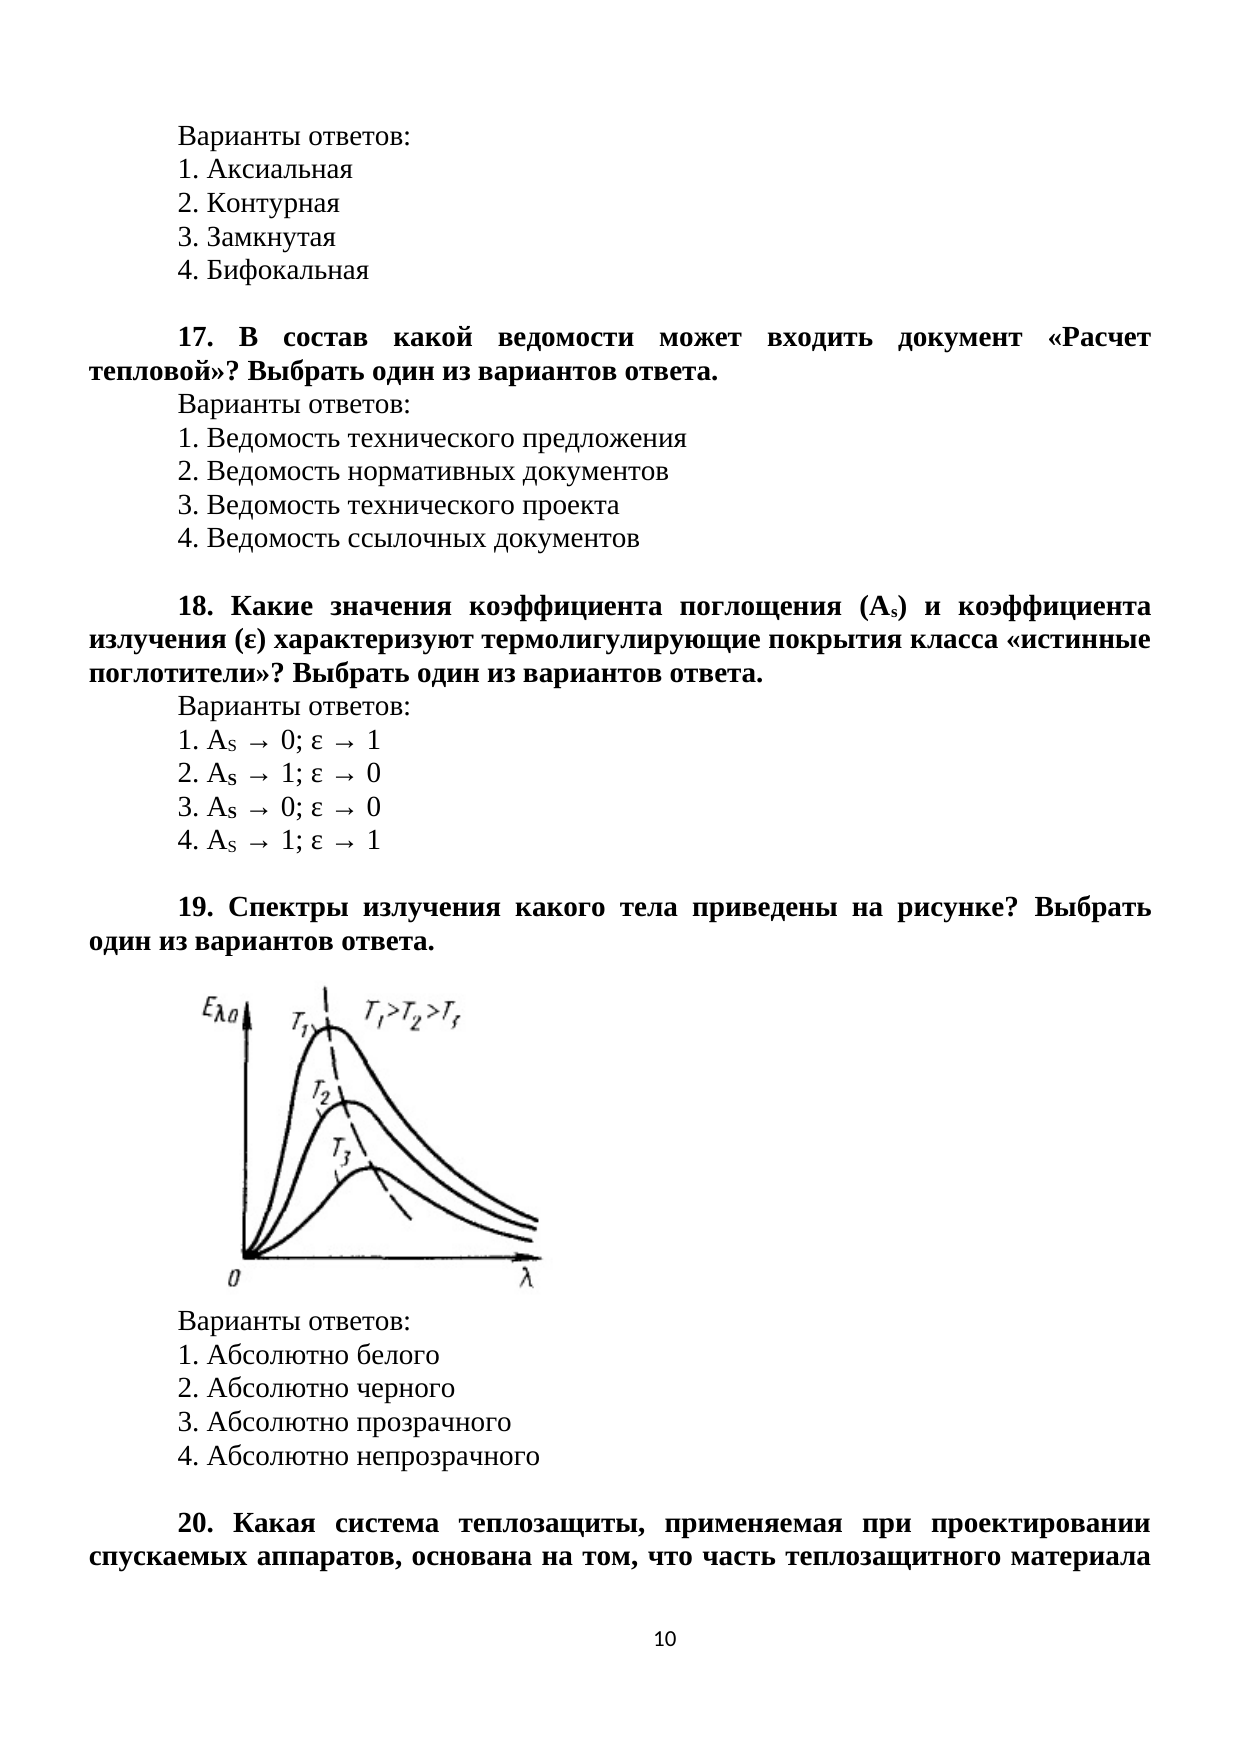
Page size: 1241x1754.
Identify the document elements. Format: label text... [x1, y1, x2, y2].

text 3. Замкнутая [177, 219, 1152, 252]
text 2. AS → 1; ε → 0 [177, 755, 1152, 789]
text 4. Ведомость ссылочных документов [177, 521, 1152, 554]
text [88, 1505, 1152, 1572]
text 2. Абсолютно черного [177, 1371, 1152, 1404]
text 3. Ведомость технического проекта [177, 487, 1152, 521]
text 19. Спектры излучения какого тела приведены на рисунке? Выбрать один из вариантов ответа. [88, 889, 1152, 957]
text 2. Контурная [177, 185, 1152, 219]
text Варианты ответов: [177, 1303, 1152, 1337]
text 1. Ведомость технического предложения [177, 420, 1152, 453]
text 17. В состав какой ведомости может входить документ «Расчет тепловой»? Выбрать один из вариантов ответа. [88, 319, 1152, 386]
text 18. Какие значения коэффициента поглощения (Аs) и коэффициента излучения (ε) характеризуют термолигулирующие покрытия класса «истинные поглотители»? Выбрать один из вариантов ответа. [88, 588, 1152, 688]
text 4. Бифокальная [177, 252, 1152, 286]
text 1. AS → 0; ε → 1 [177, 722, 1152, 755]
text 1. Аксиальная [177, 152, 1152, 185]
text 1. Абсолютно белого [177, 1337, 1152, 1371]
picture [177, 956, 581, 1304]
text Варианты ответов: [177, 386, 1152, 420]
text 3. AS → 0; ε → 0 [177, 789, 1152, 822]
text 3. Абсолютно прозрачного [177, 1404, 1152, 1438]
text Варианты ответов: [177, 118, 1152, 152]
text Варианты ответов: [177, 688, 1152, 722]
text 2. Ведомость нормативных документов [177, 453, 1152, 487]
text 4. Абсолютно непрозрачного [177, 1438, 1152, 1471]
text 4. AS → 1; ε → 1 [177, 822, 1152, 856]
